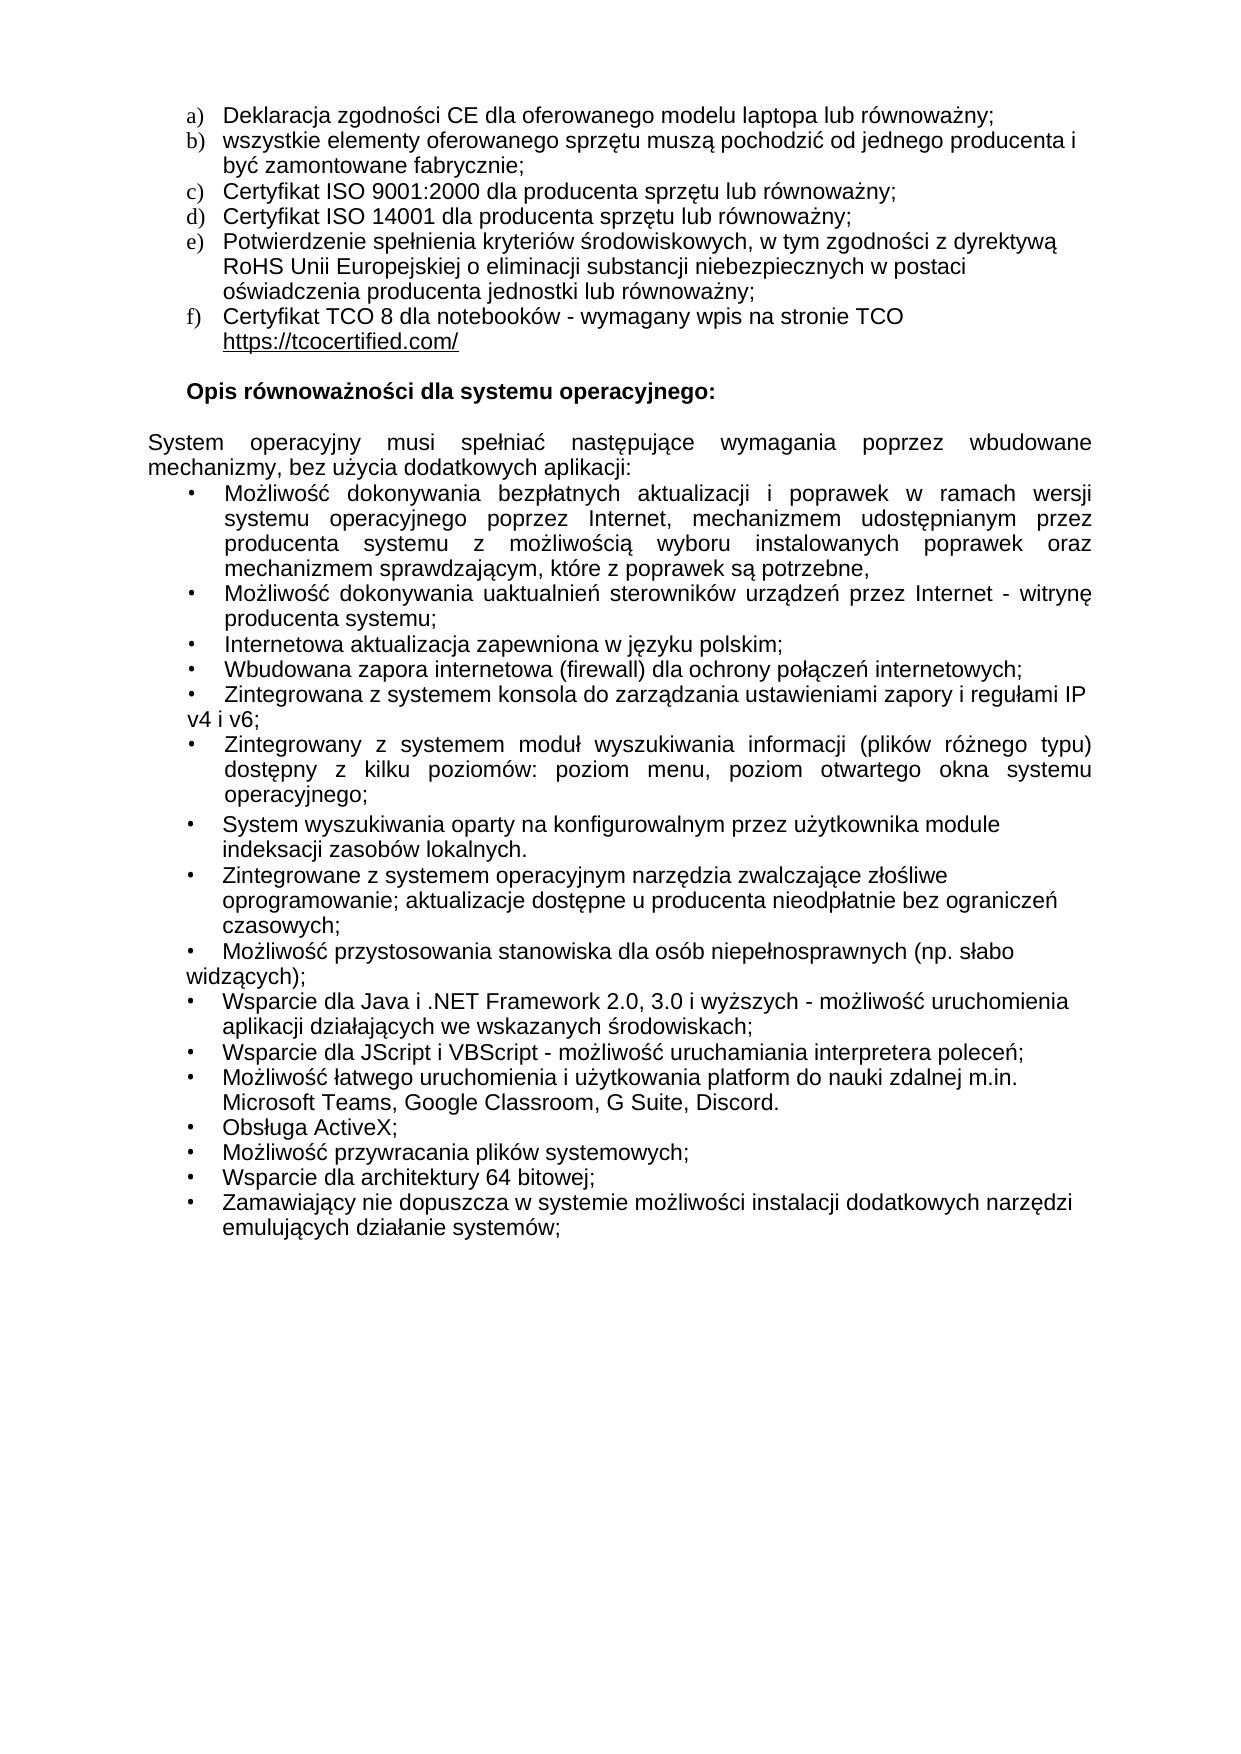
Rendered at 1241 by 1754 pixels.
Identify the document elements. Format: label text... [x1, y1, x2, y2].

list Możliwość dokonywania bezpłatnych aktualizacji i poprawek w ramach wersji systemu operacyjnego poprzez Internet, mechanizmem udostępnianym przez producenta systemu z możliwością wyboru instalowanych poprawek oraz mechanizmem sprawdzającym, które z poprawek są potrzebne, [187, 481, 1093, 581]
list Certyfikat ISO 9001:2000 dla producenta sprzętu lub równoważny; [186, 179, 1093, 204]
list Deklaracja zgodności CE dla oferowanego modelu laptopa lub równoważny; [186, 103, 1093, 128]
list Certyfikat TCO 8 dla notebooków - wymagany wpis na stronie TCO https://tcocertified.com/ [186, 304, 1093, 354]
list Wbudowana zapora internetowa (firewall) dla ochrony połączeń internetowych; [187, 657, 1093, 682]
list Zintegrowane z systemem operacyjnym narzędzia zwalczające złośliwe oprogramowanie; aktualizacje dostępne u producenta nieodpłatnie bez ograniczeń czasowych; [186, 863, 1093, 938]
list Zamawiający nie dopuszcza w systemie możliwości instalacji dodatkowych narzędzi emulujących działanie systemów; [186, 1191, 1093, 1241]
list System wyszukiwania oparty na konfigurowalnym przez użytkownika module indeksacji zasobów lokalnych. [186, 813, 1093, 863]
text System operacyjny musi spełniać następujące wymagania poprzez wbudowane mechanizmy, bez użycia dodatkowych aplikacji: [148, 430, 1093, 480]
list Zintegrowany z systemem moduł wyszukiwania informacji (plików różnego typu) dostępny z kilku poziomów: poziom menu, poziom otwartego okna systemu operacyjnego; [187, 733, 1093, 808]
list Certyfikat ISO 14001 dla producenta sprzętu lub równoważny; [186, 204, 1093, 229]
text Opis równoważności dla systemu operacyjnego: [186, 379, 1093, 404]
list wszystkie elementy oferowanego sprzętu muszą pochodzić od jednego producenta i być zamontowane fabrycznie; [186, 128, 1093, 178]
list Obsługa ActiveX; [186, 1115, 1093, 1140]
list Możliwość przywracania plików systemowych; [186, 1140, 1093, 1165]
list Możliwość dokonywania uaktualnień sterowników urządzeń przez Internet - witrynę producenta systemu; [187, 582, 1093, 632]
list Wsparcie dla Java i .NET Framework 2.0, 3.0 i wyższych - możliwość uruchomienia aplikacji działających we wskazanych środowiskach; [186, 989, 1093, 1039]
list Internetowa aktualizacja zapewniona w języku polskim; [187, 632, 1093, 657]
list Możliwość przystosowania stanowiska dla osób niepełnosprawnych (np. słabo widzących); [186, 939, 1093, 989]
list Możliwość łatwego uruchomienia i użytkowania platform do nauki zdalnej m.in. Microsoft Teams, Google Classroom, G Suite, Discord. [186, 1065, 1093, 1115]
list Potwierdzenie spełnienia kryteriów środowiskowych, w tym zgodności z dyrektywą RoHS Unii Europejskiej o eliminacji substancji niebezpiecznych w postaci oświadczenia producenta jednostki lub równoważny; [186, 229, 1093, 304]
list Zintegrowana z systemem konsola do zarządzania ustawieniami zapory i regułami IP v4 i v6; [187, 683, 1093, 733]
list Wsparcie dla architektury 64 bitowej; [186, 1165, 1093, 1190]
list Wsparcie dla JScript i VBScript - możliwość uruchamiania interpretera poleceń; [186, 1040, 1093, 1065]
